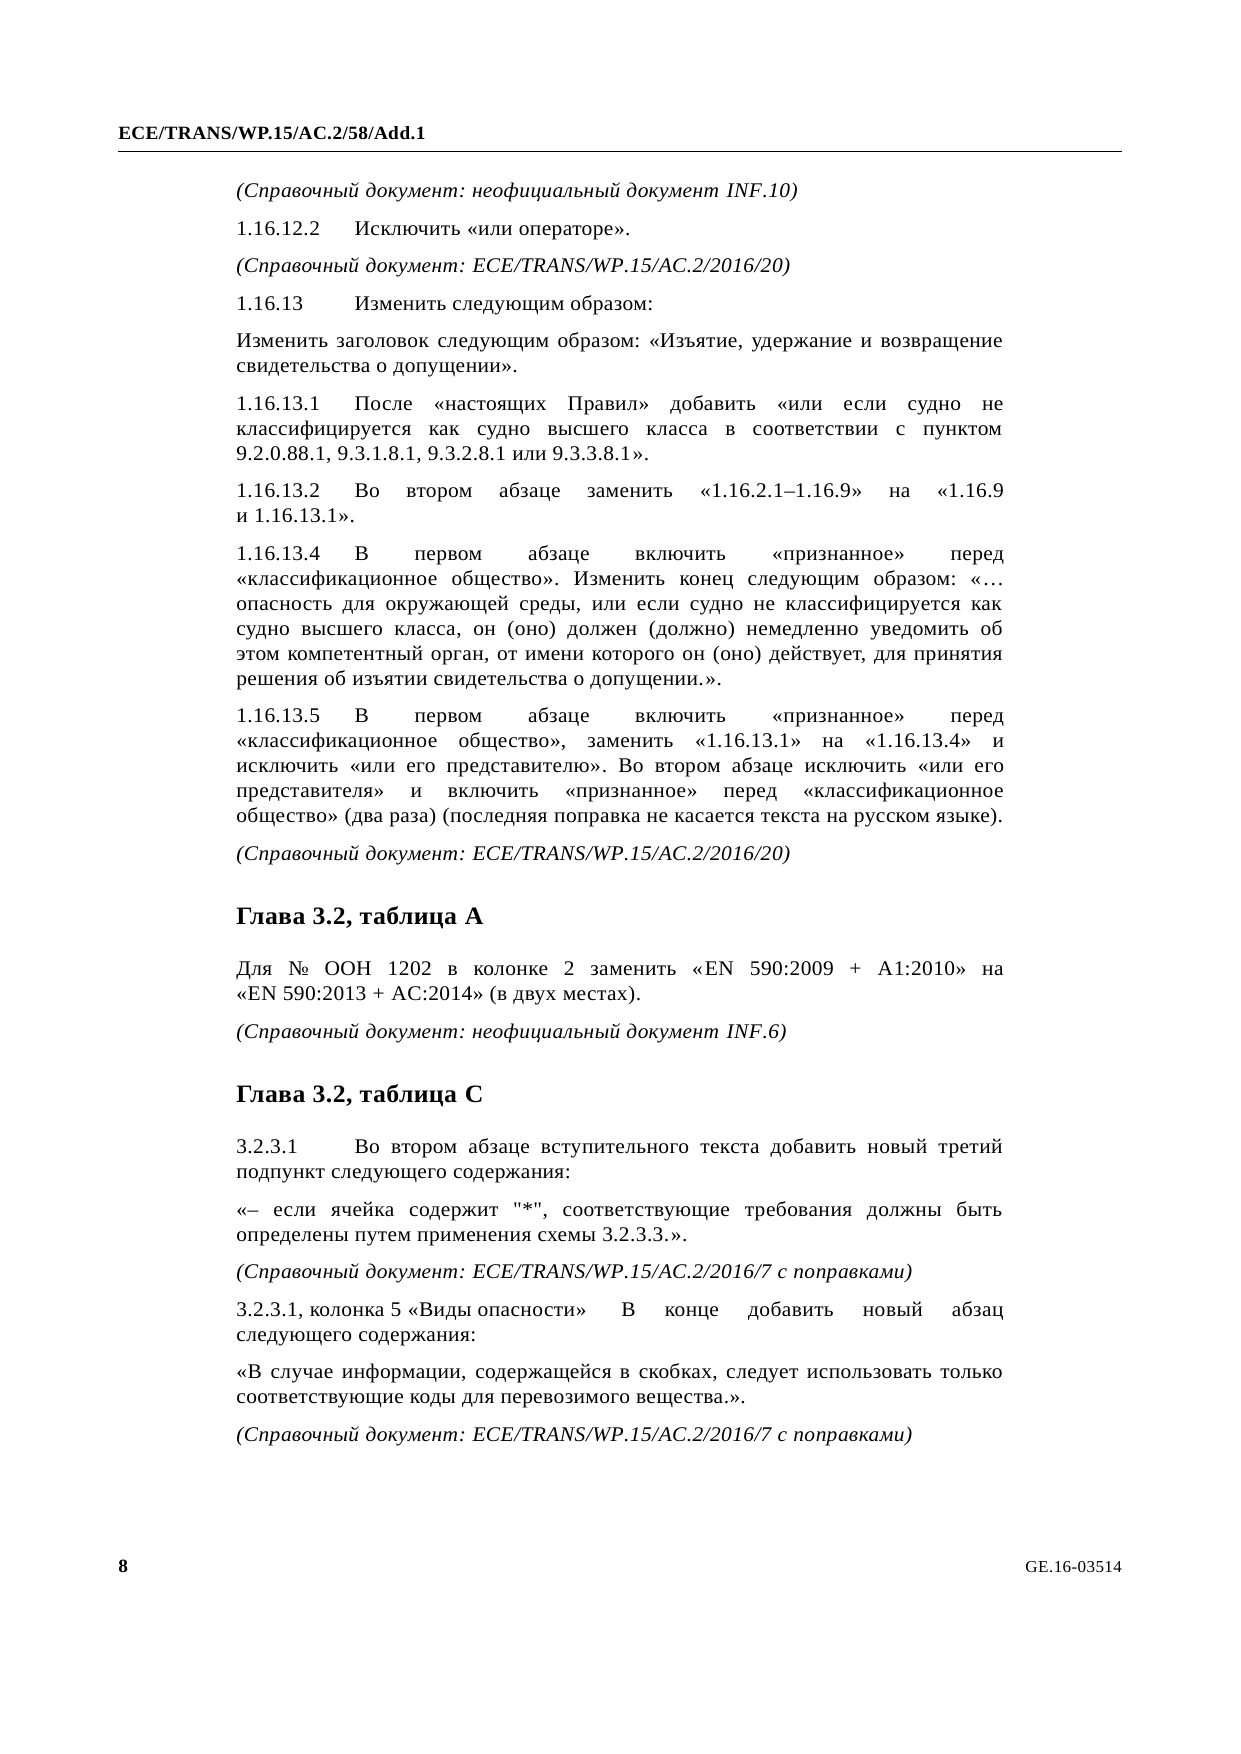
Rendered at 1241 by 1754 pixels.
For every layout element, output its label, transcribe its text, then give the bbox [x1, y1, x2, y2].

text 3.2.3.1, колонка 5 «Виды опасности» В конце добавить новый абзац следующего содержания: [236, 1296, 1004, 1346]
text Для № ООН 1202 в колонке 2 заменить «EN 590:2009 + A1:2010» на «EN 590:2013 + AC:2014» (в двух местах). [236, 955, 1004, 1005]
text (Справочный документ: ECE/TRANS/WP.15/AC.2/2016/7 с поправками) [236, 1421, 1004, 1446]
text 1.16.13.4 В первом абзаце включить «признанное» перед «классификационное общество». Изменить конец следующим образом: «…опасность для окружающей среды, или если судно не классифицируется как судно высшего класса, он (оно) должен (должно) немедленно уведомить об этом компетентный орган, от имени которого он (оно) действует, для принятия решения об изъятии свидетельства о допущении.». [236, 540, 1004, 690]
text 3.2.3.1 Во втором абзаце вступительного текста добавить новый третий подпункт следующего содержания: [236, 1133, 1004, 1183]
text 1.16.13.1 После «настоящих Правил» добавить «или если судно не классифицируется как судно высшего класса в соответствии с пунктом 9.2.0.88.1, 9.3.1.8.1, 9.3.2.8.1 или 9.3.3.8.1». [236, 390, 1004, 465]
text 1.16.13 Изменить следующим образом: [236, 290, 1004, 315]
text (Справочный документ: ECE/TRANS/WP.15/AC.2/2016/7 с поправками) [236, 1258, 1004, 1283]
text 1.16.13.2 Во втором абзаце заменить «1.16.2.1–1.16.9» на «1.16.9 и 1.16.13.1». [236, 477, 1004, 527]
text 1.16.13.5 В первом абзаце включить «признанное» перед «классификационное общество», заменить «1.16.13.1» на «1.16.13.4» и исключить «или его представителю». Во втором абзаце исключить «или его представителя» и включить «признанное» перед «классификационное общество» (два раза) (последняя поправка не касается текста на русском языке). [236, 702, 1004, 827]
text (Справочный документ: неофициальный документ INF.10) [236, 177, 1004, 202]
text Глава 3.2, таблица C [118, 1080, 1004, 1108]
text 1.16.12.2 Исключить «или операторе». [236, 215, 1004, 240]
text «В случае информации, содержащейся в скобках, следует использовать только соответствующие коды для перевозимого вещества.». [236, 1358, 1004, 1408]
text Глава 3.2, таблица A [118, 902, 1004, 930]
text «– если ячейка содержит "*", соответствующие требования должны быть определены путем применения схемы 3.2.3.3.». [236, 1196, 1004, 1246]
text (Справочный документ: ECE/TRANS/WP.15/AC.2/2016/20) [236, 840, 1004, 865]
text Изменить заголовок следующим образом: «Изъятие, удержание и возвращение свидетельства о допущении». [236, 327, 1004, 377]
text (Справочный документ: ECE/TRANS/WP.15/AC.2/2016/20) [236, 252, 1004, 277]
text (Справочный документ: неофициальный документ INF.6) [236, 1018, 1004, 1043]
